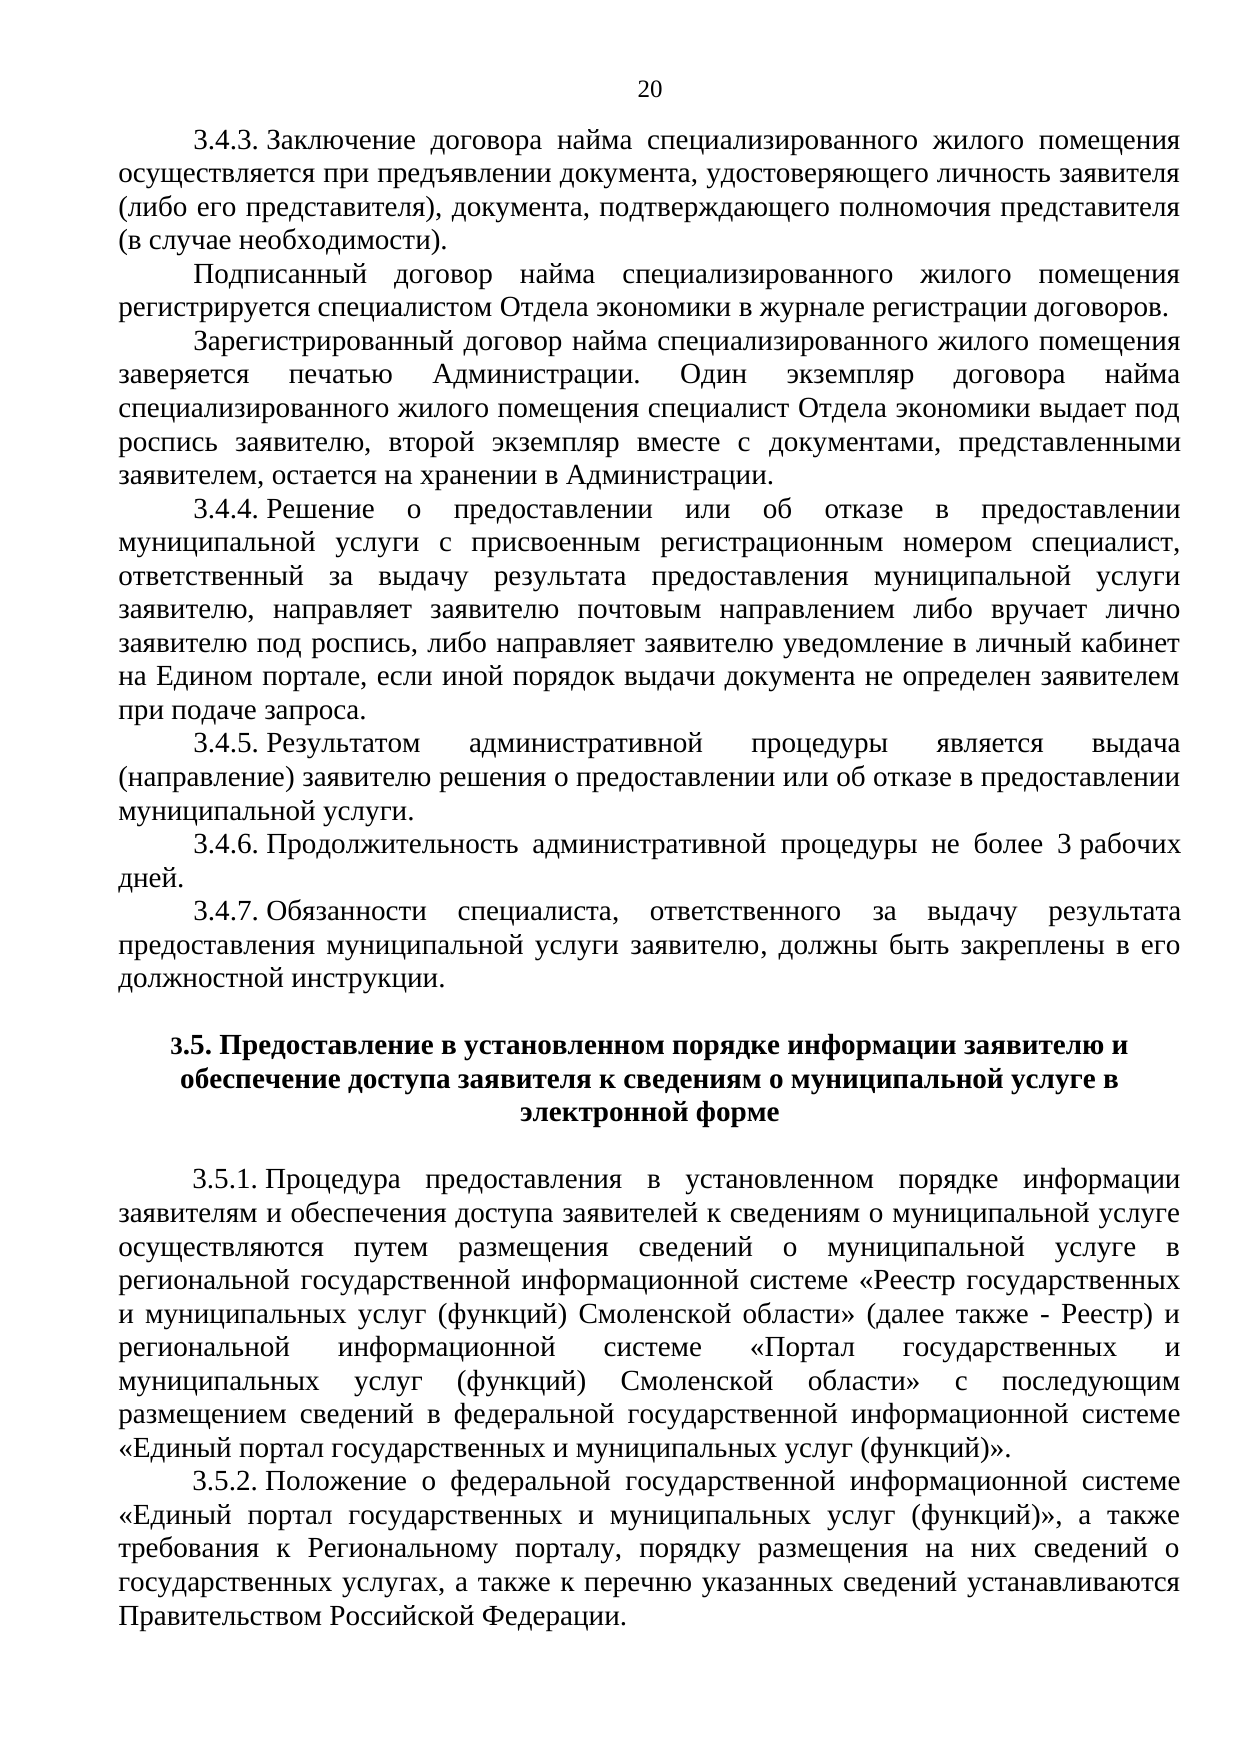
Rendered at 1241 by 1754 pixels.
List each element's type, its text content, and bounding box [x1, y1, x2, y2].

text 3.4.6. Продолжительность административной процедуры не более 3 рабочих дней. [118, 826, 1181, 893]
text 3.4.4. Решение о предоставлении или об отказе в предоставлении муниципальной услуги с присвоенным регистрационным номером специалист, ответственный за выдачу результата предоставления муниципальной услуги заявителю, направляет заявителю почтовым направлением либо вручает лично заявителю под роспись, либо направляет заявителю уведомление в личный кабинет на Едином портале, если иной порядок выдачи документа не определен заявителем при подаче запроса. [118, 491, 1181, 726]
text 3.4.5. Результатом административной процедуры является выдача (направление) заявителю решения о предоставлении или об отказе в предоставлении муниципальной услуги. [118, 726, 1181, 826]
text 3.4.7. Обязанности специалиста, ответственного за выдачу результата предоставления муниципальной услуги заявителю, должны быть закреплены в его должностной инструкции. [118, 893, 1181, 994]
text 3.4.3. Заключение договора найма специализированного жилого помещения осуществляется при предъявлении документа, удостоверяющего личность заявителя (либо его представителя), документа, подтверждающего полномочия представителя (в случае необходимости). [118, 122, 1181, 256]
text Зарегистрированный договор найма специализированного жилого помещения заверяется печатью Администрации. Один экземпляр договора найма специализированного жилого помещения специалист Отдела экономики выдает под роспись заявителю, второй экземпляр вместе с документами, представленными заявителем, остается на хранении в Администрации. [118, 323, 1181, 491]
text 3.5.1. Процедура предоставления в установленном порядке информации заявителям и обеспечения доступа заявителей к сведениям о муниципальной услуге осуществляются путем размещения сведений о муниципальной услуге в региональной государственной информационной системе «Реестр государственных и муниципальных услуг (функций) Смоленской области» (далее также - Реестр) и региональной информационной системе «Портал государственных и муниципальных услуг (функций) Смоленской области» с последующим размещением сведений в федеральной государственной информационной системе «Единый портал государственных и муниципальных услуг (функций)». [118, 1162, 1181, 1463]
text 3.5.2. Положение о федеральной государственной информационной системе «Единый портал государственных и муниципальных услуг (функций)», а также требования к Региональному порталу, порядку размещения на них сведений о государственных услугах, а также к перечню указанных сведений устанавливаются Правительством Российской Федерации. [118, 1463, 1181, 1631]
text 3.5. Предоставление в установленном порядке информации заявителю и обеспечение доступа заявителя к сведениям о муниципальной услуге в электронной форме [118, 1027, 1181, 1128]
text Подписанный договор найма специализированного жилого помещения регистрируется специалистом Отдела экономики в журнале регистрации договоров. [118, 256, 1181, 323]
